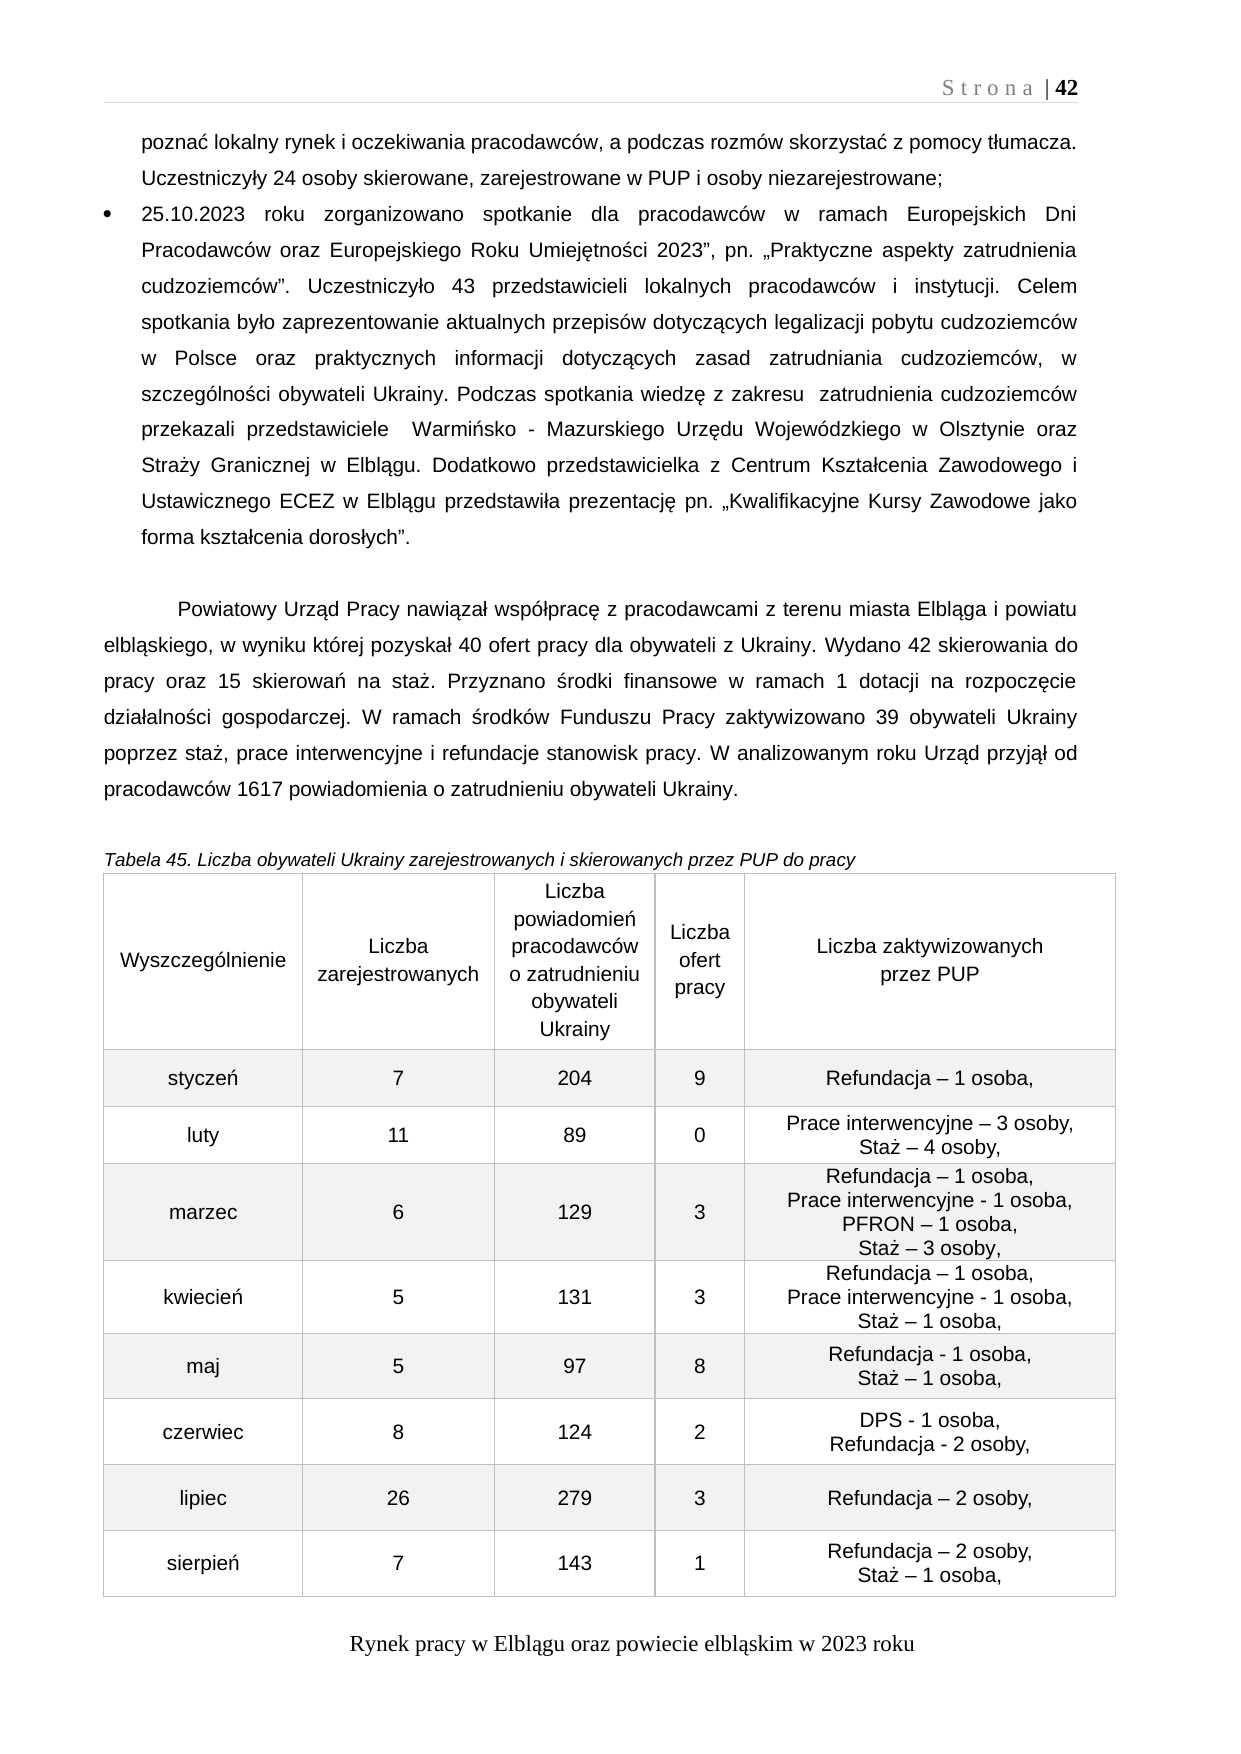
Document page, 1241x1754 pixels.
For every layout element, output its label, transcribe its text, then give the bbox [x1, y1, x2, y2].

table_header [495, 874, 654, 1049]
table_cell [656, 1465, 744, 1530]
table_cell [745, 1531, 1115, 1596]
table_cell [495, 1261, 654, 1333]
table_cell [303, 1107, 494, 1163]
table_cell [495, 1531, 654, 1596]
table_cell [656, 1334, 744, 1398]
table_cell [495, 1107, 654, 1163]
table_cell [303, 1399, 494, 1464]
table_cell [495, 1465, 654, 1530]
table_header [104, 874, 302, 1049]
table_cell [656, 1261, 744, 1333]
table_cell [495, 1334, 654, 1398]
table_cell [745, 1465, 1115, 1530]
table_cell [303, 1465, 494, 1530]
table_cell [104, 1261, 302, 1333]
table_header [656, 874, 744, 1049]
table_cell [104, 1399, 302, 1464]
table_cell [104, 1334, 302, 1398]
text Powiatowy Urząd Pracy nawiązał współpracę z pracodawcami z terenu miasta Elbląga i powiatu elbląskiego, w wyniku której pozyskał 40 ofert pracy dla obywateli z Ukrainy. Wydano 42 skierowania do pracy oraz 15 skierowań na staż. Przyznano środki finansowe w ramach 1 dotacji na rozpoczęcie działalności gospodarczej. W ramach środków Funduszu Pracy zaktywizowano 39 obywateli Ukrainy poprzez staż, prace interwencyjne i refundacje stanowisk pracy. W analizowanym roku Urząd przyjął od pracodawców 1617 powiadomienia o zatrudnieniu obywateli Ukrainy. [103, 597, 1078, 801]
text Tabela 45. Liczba obywateli Ukrainy zarejestrowanych i skierowanych przez PUP do pracy [103, 848, 1078, 870]
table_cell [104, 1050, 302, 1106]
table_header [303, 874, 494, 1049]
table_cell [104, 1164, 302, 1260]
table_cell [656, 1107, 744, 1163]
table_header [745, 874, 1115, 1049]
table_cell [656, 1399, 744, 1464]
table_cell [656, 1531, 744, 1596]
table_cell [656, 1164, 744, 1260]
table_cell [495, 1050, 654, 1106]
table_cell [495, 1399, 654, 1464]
list 25.10.2023 roku zorganizowano spotkanie dla pracodawców w ramach Europejskich Dni Pracodawców oraz Europejskiego Roku Umiejętności 2023”, pn. „Praktyczne aspekty zatrudnienia cudzoziemców”. Uczestniczyło 43 przedstawicieli lokalnych pracodawców i instytucji. Celem spotkania było zaprezentowanie aktualnych przepisów dotyczących legalizacji pobytu cudzoziemców w Polsce oraz praktycznych informacji dotyczących zasad zatrudniania cudzoziemców, w szczególności obywateli Ukrainy. Podczas spotkania wiedzę z zakresu zatrudnienia cudzoziemców przekazali przedstawiciele Warmińsko - Mazurskiego Urzędu Wojewódzkiego w Olsztynie oraz Straży Granicznej w Elblągu. Dodatkowo przedstawicielka z Centrum Kształcenia Zawodowego i Ustawicznego ECEZ w Elblągu przedstawiła prezentację pn. „Kwalifikacyjne Kursy Zawodowe jako forma kształcenia dorosłych”. [103, 202, 1078, 549]
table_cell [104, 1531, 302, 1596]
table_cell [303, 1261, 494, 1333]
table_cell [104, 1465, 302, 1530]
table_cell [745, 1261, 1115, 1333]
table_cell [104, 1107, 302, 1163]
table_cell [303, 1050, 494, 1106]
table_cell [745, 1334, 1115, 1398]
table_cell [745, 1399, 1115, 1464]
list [103, 130, 1078, 189]
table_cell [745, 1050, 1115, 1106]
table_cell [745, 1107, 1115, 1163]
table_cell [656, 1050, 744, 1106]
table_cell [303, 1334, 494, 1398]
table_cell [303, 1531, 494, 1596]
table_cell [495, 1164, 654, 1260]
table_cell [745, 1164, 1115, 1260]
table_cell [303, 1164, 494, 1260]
